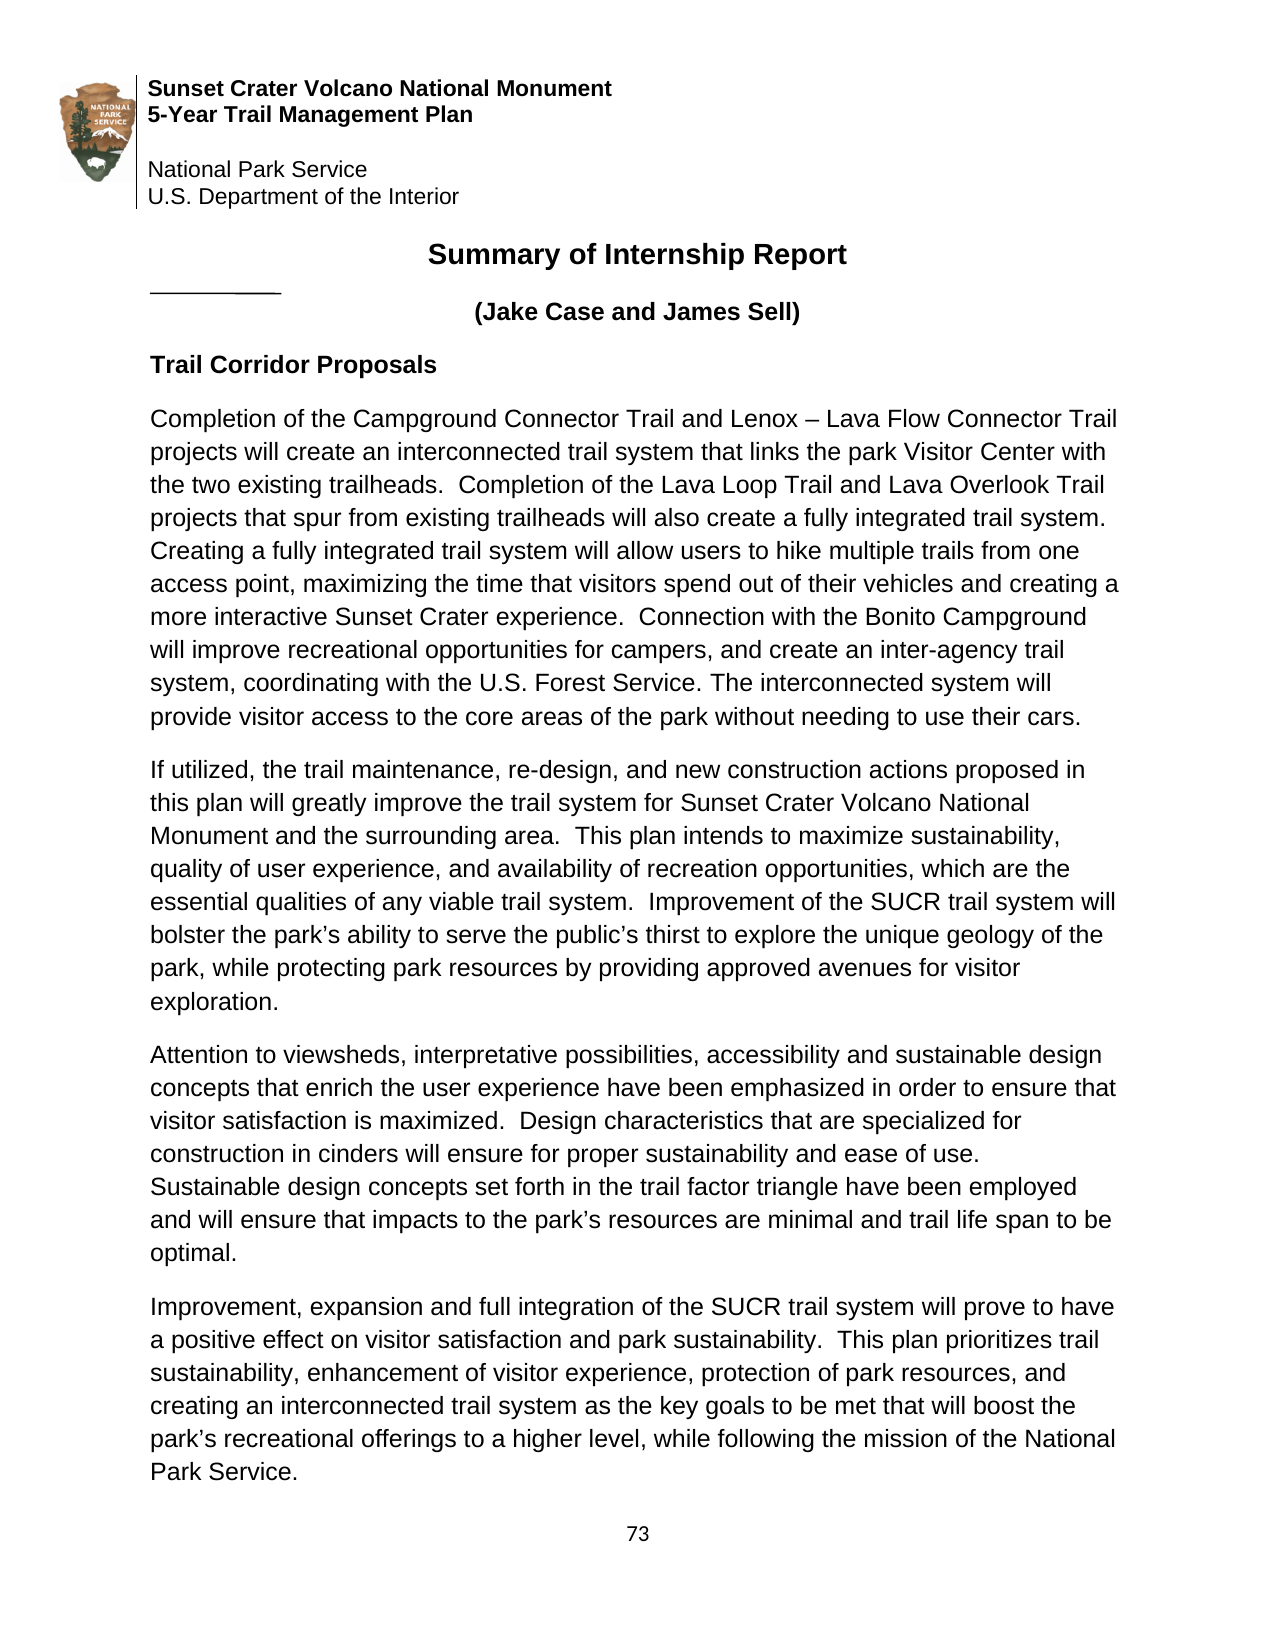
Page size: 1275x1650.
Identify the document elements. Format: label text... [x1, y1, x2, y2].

text Improvement, expansion and full integration of the SUCR trail system will prove to have a positive effect on visitor satisfaction and park sustainability. This plan prioritizes trail sustainability, enhancement of visitor experience, protection of park resources, and creating an interconnected trail system as the key goals to be met that will boost the park’s recreational offerings to a higher level, while following the mission of the National Park Service. [150, 1292, 1125, 1486]
text If utilized, the trail maintenance, re-design, and new construction actions proposed in this plan will greatly improve the trail system for Sunset Crater Volcano National Monument and the surrounding area. This plan intends to maximize sustainability, quality of user experience, and availability of recreation opportunities, which are the essential qualities of any viable trail system. Improvement of the SUCR trail system will bolster the park’s ability to serve the public’s thirst to explore the unique geology of the park, while protecting park resources by providing approved avenues for visitor exploration. [150, 755, 1125, 1015]
text Attention to viewsheds, interpretative possibilities, accessibility and sustainable design concepts that enrich the user experience have been emphasized in order to ensure that visitor satisfaction is maximized. Design characteristics that are specialized for construction in cinders will ensure for proper sustainability and ease of use. Sustainable design concepts set forth in the trail factor triangle have been employed and will ensure that impacts to the park’s resources are minimal and trail life span to be optimal. [150, 1040, 1125, 1267]
text Trail Corridor Proposals [150, 350, 1125, 379]
text Summary of Internship Report [150, 237, 1125, 271]
text Completion of the Campground Connector Trail and Lenox – Lava Flow Connector Trail projects will create an interconnected trail system that links the park Visitor Center with the two existing trailheads. Completion of the Lava Loop Trail and Lava Overlook Trail projects that spur from existing trailheads will also create a fully integrated trail system. Creating a fully integrated trail system will allow users to hike multiple trails from one access point, maximizing the time that visitors spend out of their vehicles and creating a more interactive Sunset Crater experience. Connection with the Bonito Campground will improve recreational opportunities for campers, and create an inter-agency trail system, coordinating with the U.S. Forest Service. The interconnected system will provide visitor access to the core areas of the park without needing to use their cars. [150, 404, 1125, 730]
text (Jake Case and James Sell) [150, 297, 1125, 325]
picture [59, 82, 136, 182]
